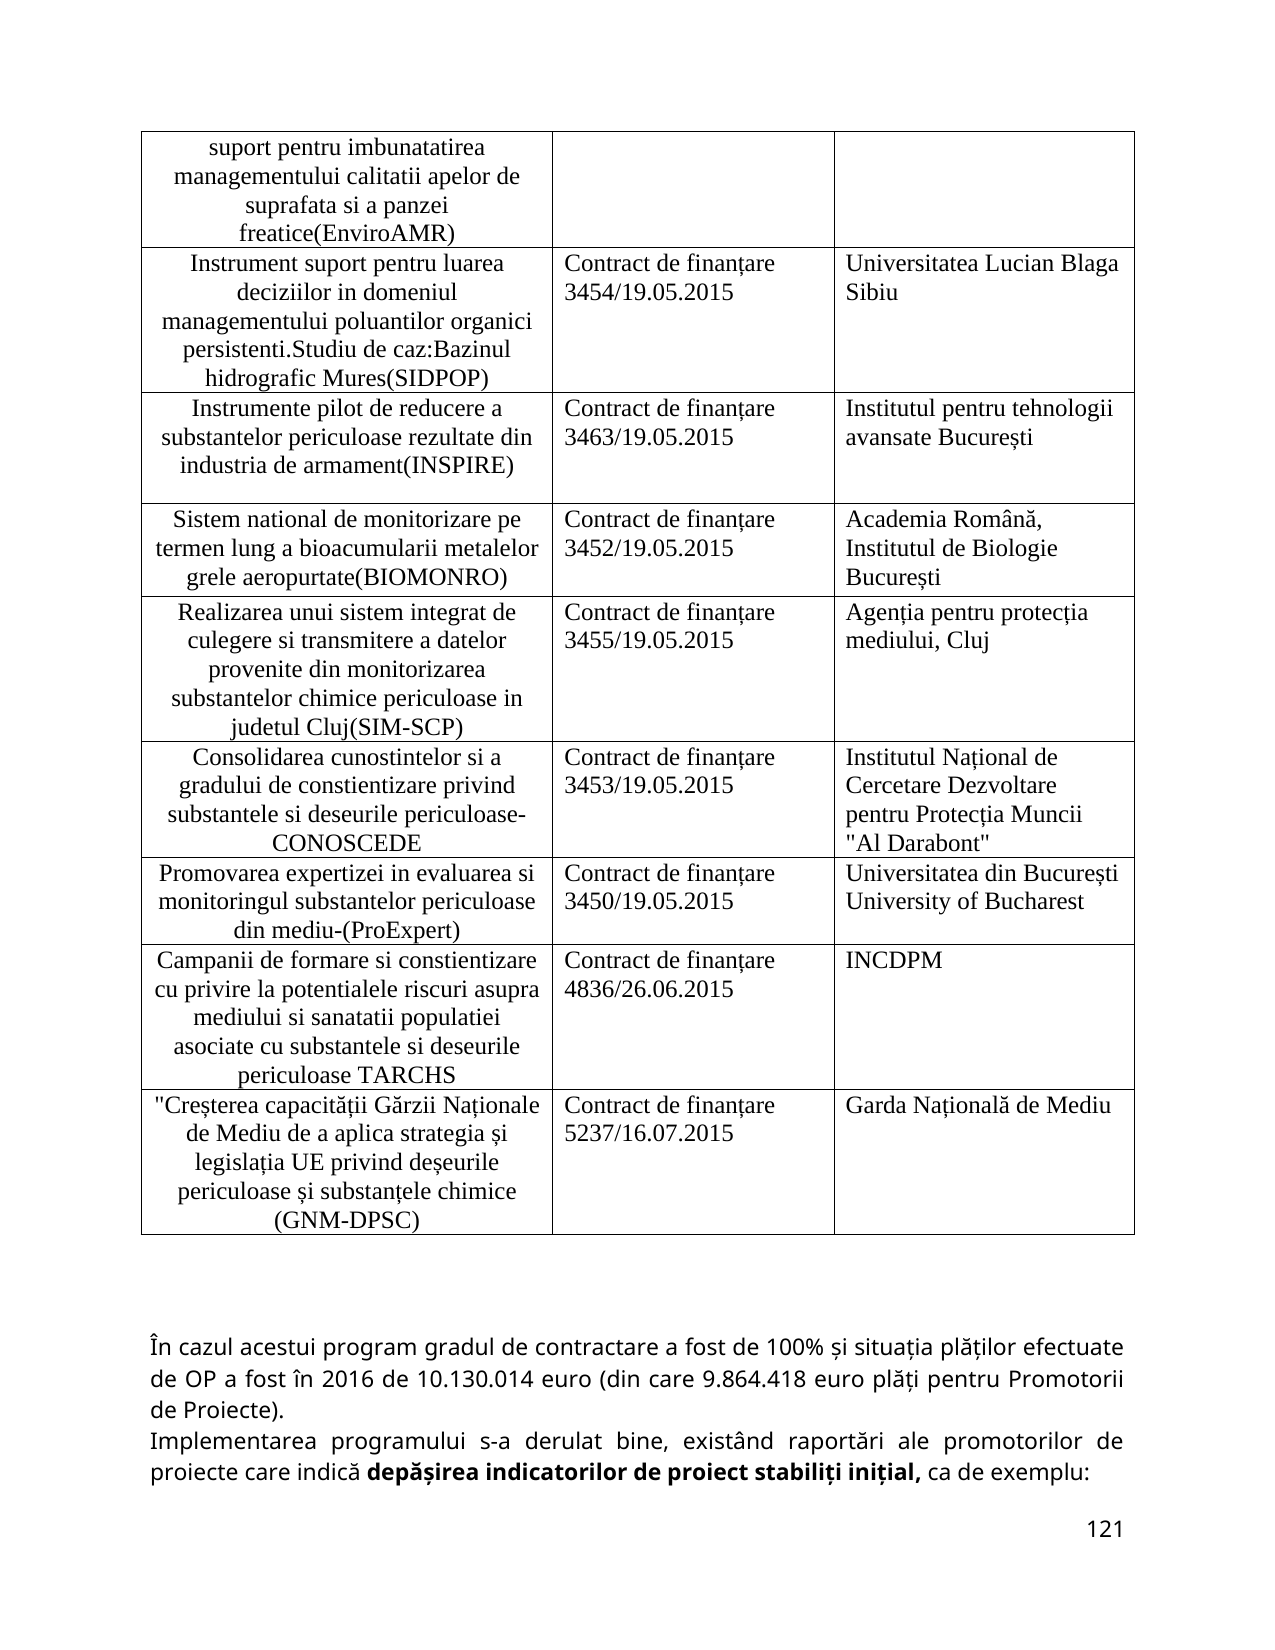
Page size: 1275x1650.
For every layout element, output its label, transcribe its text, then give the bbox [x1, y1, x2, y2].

table_cell INCDPM [835, 945, 1134, 1089]
table_cell Campanii de formare si constientizare cu privire la potentialele riscuri asupra mediului si sanatatii populatiei asociate cu substantele si deseurile periculoase TARCHS [142, 945, 552, 1089]
table_cell Realizarea unui sistem integrat de culegere si transmitere a datelor provenite din monitorizarea substantelor chimice periculoase in judetul Cluj(SIM-SCP) [142, 597, 552, 741]
table_cell Universitatea din București University of Bucharest [835, 858, 1134, 944]
table_cell Contract de finanțare 5237/16.07.2015 [553, 1090, 834, 1233]
table_cell Contract de finanțare 4836/26.06.2015 [553, 945, 834, 1089]
table_cell Instrumente pilot de reducere a substantelor periculoase rezultate din industria de armament(INSPIRE) [142, 393, 552, 503]
table_cell Contract de finanțare 3450/19.05.2015 [553, 858, 834, 944]
table_cell Academia Română, Institutul de Biologie București [835, 504, 1134, 596]
table_cell Contract de finanțare 3453/19.05.2015 [553, 742, 834, 857]
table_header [142, 132, 552, 247]
table_cell Institutul Național de Cercetare Dezvoltare pentru Protecția Muncii "Al Darabont" [835, 742, 1134, 857]
table_cell Promovarea expertizei in evaluarea si monitoringul substantelor periculoase din mediu-(ProExpert) [142, 858, 552, 944]
table_cell Sistem national de monitorizare pe termen lung a bioacumularii metalelor grele aeropurtate(BIOMONRO) [142, 504, 552, 596]
table_cell Universitatea Lucian Blaga Sibiu [835, 248, 1134, 392]
table_cell Institutul pentru tehnologii avansate București [835, 393, 1134, 503]
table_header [835, 132, 1134, 247]
text Implementarea programului s-a derulat bine, existând raportări ale promotorilor de proiecte care indică depășirea indicatorilor de proiect stabiliți inițial, ca de exemplu: [150, 1425, 1125, 1488]
table_cell "Creșterea capacității Gărzii Naționale de Mediu de a aplica strategia și legislația UE privind deșeurile periculoase și substanțele chimice (GNM-DPSC) [142, 1090, 552, 1233]
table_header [553, 132, 834, 247]
table_cell Agenția pentru protecția mediului, Cluj [835, 597, 1134, 741]
text În cazul acestui program gradul de contractare a fost de 100% și situația plăților efectuate de OP a fost în 2016 de 10.130.014 euro (din care 9.864.418 euro plăți pentru Promotorii de Proiecte). [150, 1331, 1125, 1425]
table_cell Contract de finanțare 3463/19.05.2015 [553, 393, 834, 503]
table_cell Contract de finanțare 3454/19.05.2015 [553, 248, 834, 392]
table_cell Consolidarea cunostintelor si a gradului de constientizare privind substantele si deseurile periculoase-CONOSCEDE [142, 742, 552, 857]
table_cell Garda Națională de Mediu [835, 1090, 1134, 1233]
table_cell Instrument suport pentru luarea deciziilor in domeniul managementului poluantilor organici persistenti.Studiu de caz:Bazinul hidrografic Mures(SIDPOP) [142, 248, 552, 392]
table_cell Contract de finanțare 3455/19.05.2015 [553, 597, 834, 741]
table_cell Contract de finanțare 3452/19.05.2015 [553, 504, 834, 596]
